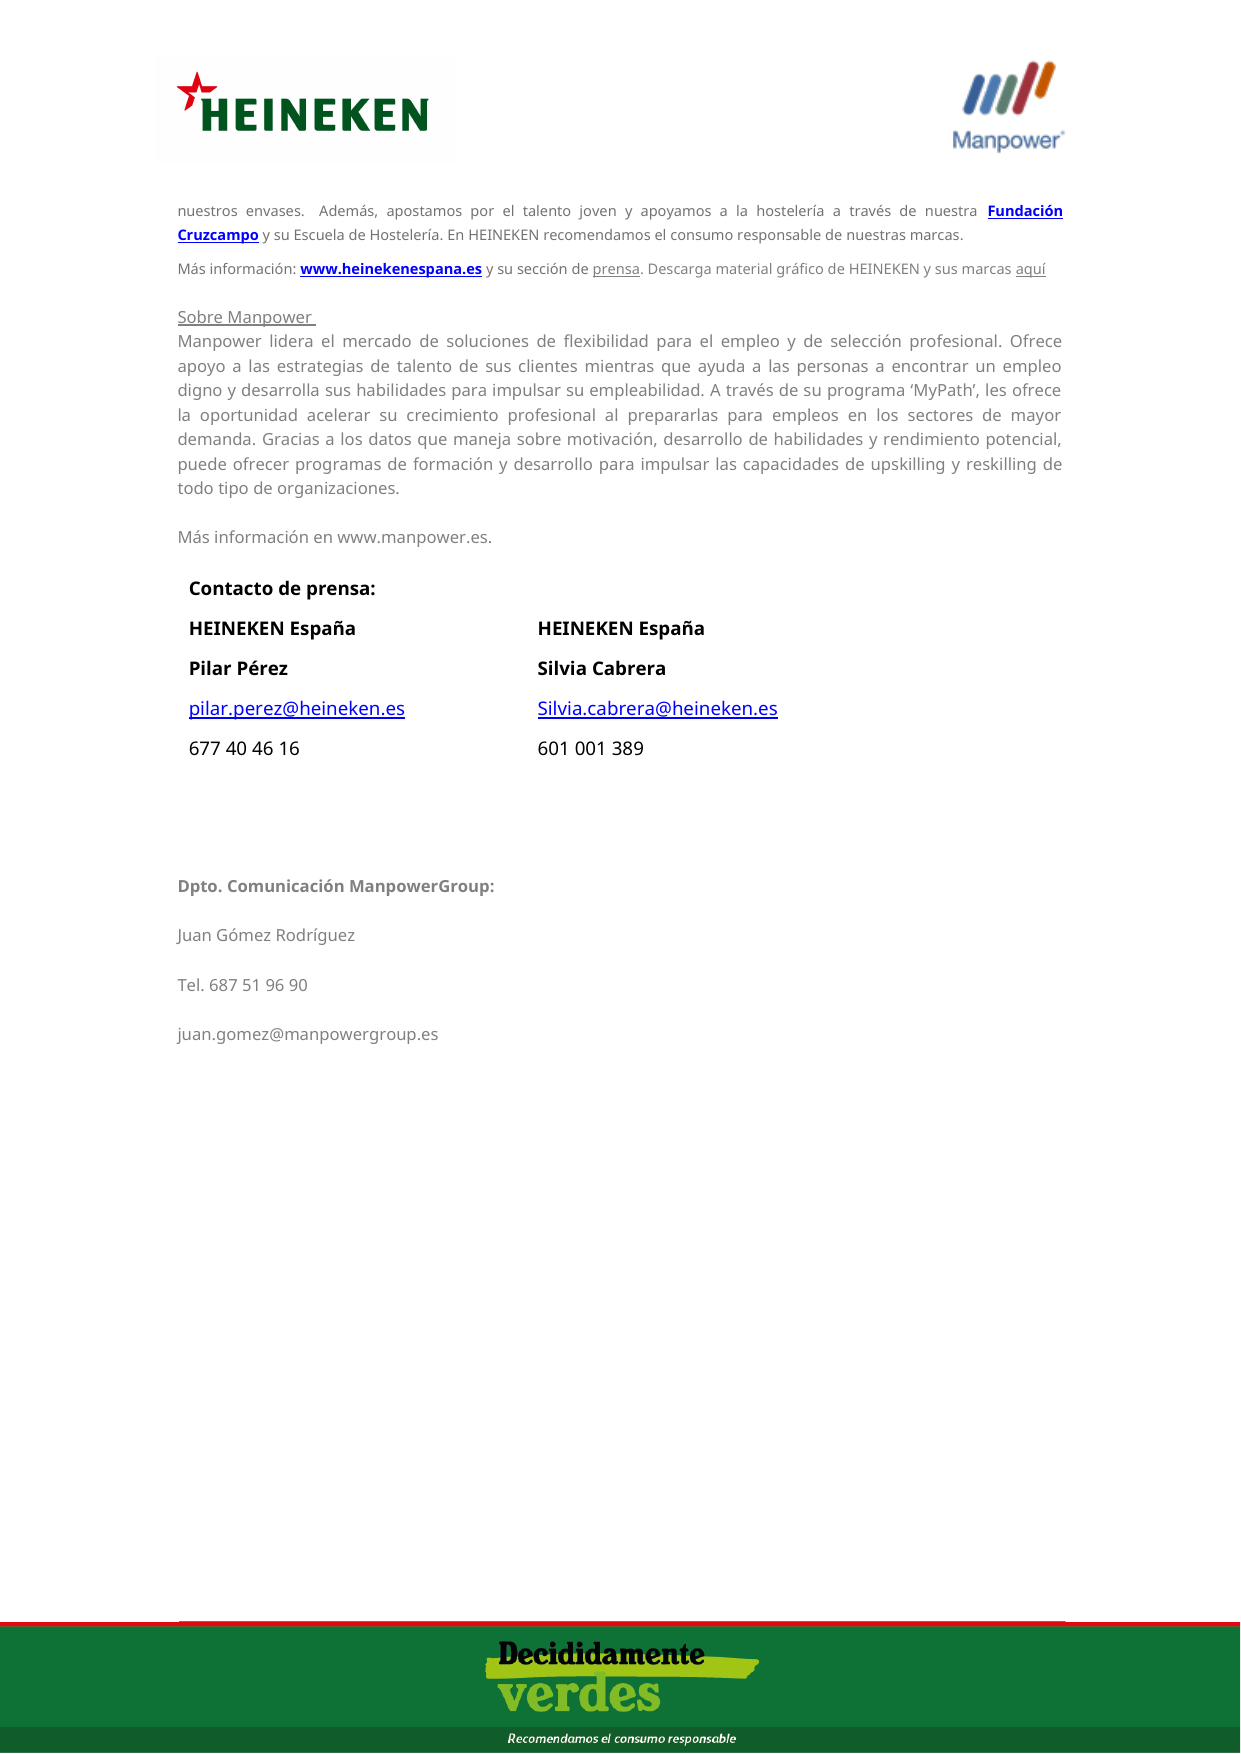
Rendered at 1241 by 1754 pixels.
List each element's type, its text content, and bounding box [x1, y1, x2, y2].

text Sobre Manpower [177, 305, 1063, 328]
picture [155, 55, 459, 163]
text Manpower lidera el mercado de soluciones de flexibilidad para el empleo y de selección profesional. Ofrece apoyo a las estrategias de talento de sus clientes mientras que ayuda a las personas a encontrar un empleo digno y desarrolla sus habilidades para impulsar su empleabilidad. A través de su programa ‘MyPath’, les ofrece la oportunidad acelerar su crecimiento profesional al prepararlas para empleos en los sectores de mayor demanda. Gracias a los datos que maneja sobre motivación, desarrollo de habilidades y rendimiento potencial, puede ofrecer programas de formación y desarrollo para impulsar las capacidades de upskilling y reskilling de todo tipo de organizaciones. [177, 330, 1063, 499]
text juan.gomez@manpowergroup.es [177, 1023, 1063, 1046]
text Juan Gómez Rodríguez [177, 924, 1063, 947]
text Más información en www.manpower.es. [177, 526, 1063, 549]
text Dpto. Comunicación ManpowerGroup: [177, 874, 1063, 897]
text Más información: www.heinekenespana.es y su sección de prensa. Descarga material gráfico de HEINEKEN y sus marcas aquí [177, 259, 1063, 279]
text Tel. 687 51 96 90 [177, 973, 1063, 996]
picture [908, 51, 1109, 163]
table_header Contacto de prensa: HEINEKEN España Pilar Pérez pilar.perez@heineken.es 677 40 46 16 [177, 576, 526, 776]
picture [0, 1621, 1241, 1753]
table_header HEINEKEN España Silvia Cabrera Silvia.cabrera@heineken.es 601 001 389 [526, 576, 871, 776]
